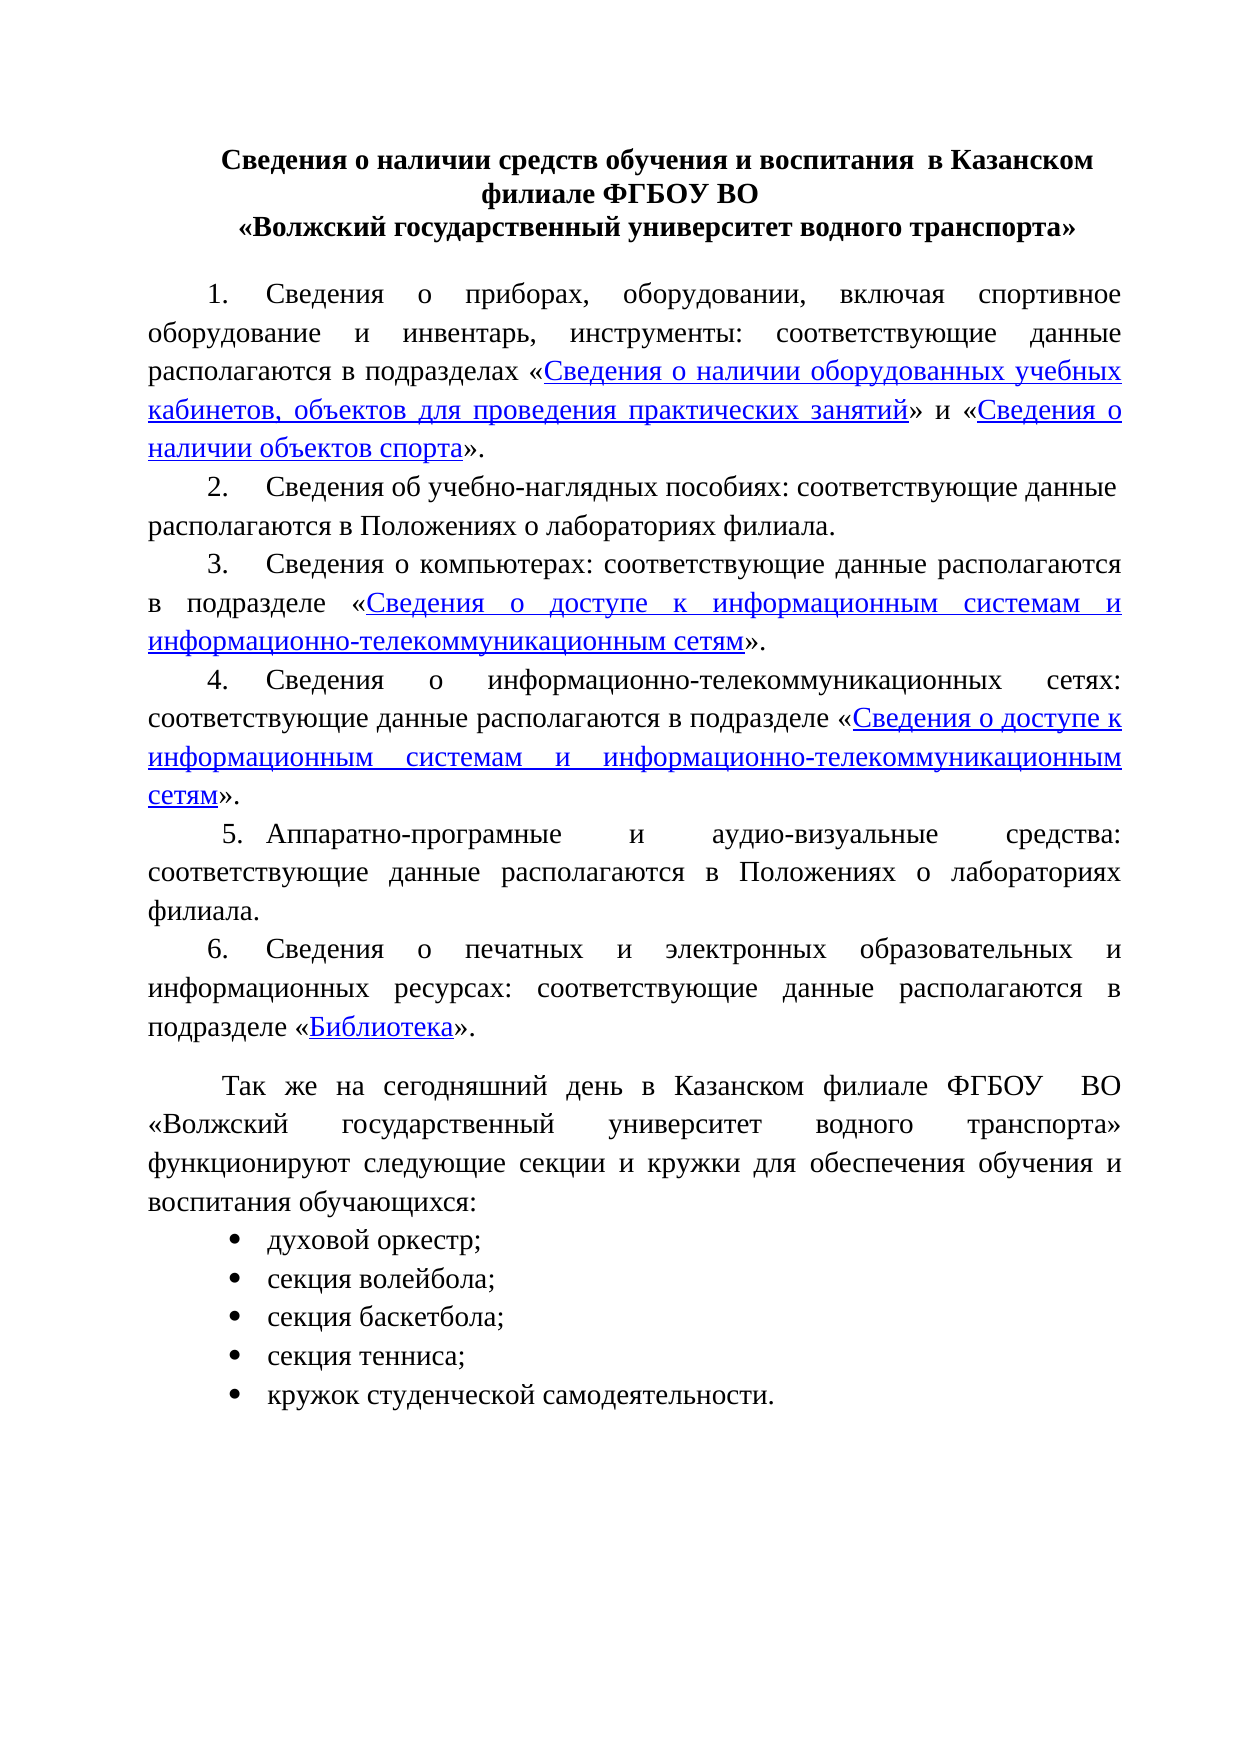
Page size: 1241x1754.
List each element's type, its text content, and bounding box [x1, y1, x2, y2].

list секция баскетбола; [229, 1299, 1122, 1333]
list кружок студенческой самодеятельности. [229, 1377, 1122, 1410]
list Сведения о информационно-телекоммуникационных сетях: соответствующие данные располагаются в подразделе «Сведения о доступе к информационным системам и информационно-телекоммуникационным сетям». [148, 770, 1122, 811]
list Аппаратно-програмные и аудио-визуальные средства: соответствующие данные располагаются в Положениях о лабораториях филиала. [148, 816, 1122, 927]
list Сведения о информационно-телекоммуникационных сетях: соответствующие данные располагаются в подразделе «Сведения о доступе к информационным системам и информационно-телекоммуникационным сетям». [148, 662, 1122, 768]
list секция волейбола; [229, 1261, 1122, 1294]
text Сведения о наличии средств обучения и воспитания в Казанском филиале ФГБОУ ВО [118, 142, 1122, 209]
text Так же на сегодняшний день в Казанском филиале ФГБОУ ВО «Волжский государственный университет водного транспорта» функционируют следующие секции и кружки для обеспечения обучения и воспитания обучающихся: [148, 1068, 1122, 1217]
list духовой оркестр; [229, 1222, 1122, 1256]
list Сведения о приборах, оборудовании, включая спортивное оборудование и инвентарь, инструменты: соответствующие данные располагаются в подразделах «Сведения о наличии оборудованных учебных кабинетов, объектов для проведения практических занятий» и «Сведения о наличии объектов спорта». [148, 276, 1122, 464]
text «Волжский государственный университет водного транспорта» [118, 209, 1122, 243]
list секция тенниса; [229, 1338, 1122, 1372]
list Сведения о печатных и электронных образовательных и информационных ресурсах: соответствующие данные располагаются в подразделе «Библиотека». [148, 932, 1122, 1042]
list Сведения об учебно-наглядных пособиях: соответствующие данные располагаются в Положениях о лабораториях филиала. [148, 469, 1122, 541]
list Сведения о компьютерах: соответствующие данные располагаются в подразделе «Сведения о доступе к информационным системам и информационно-телекоммуникационным сетям». [148, 546, 1122, 657]
